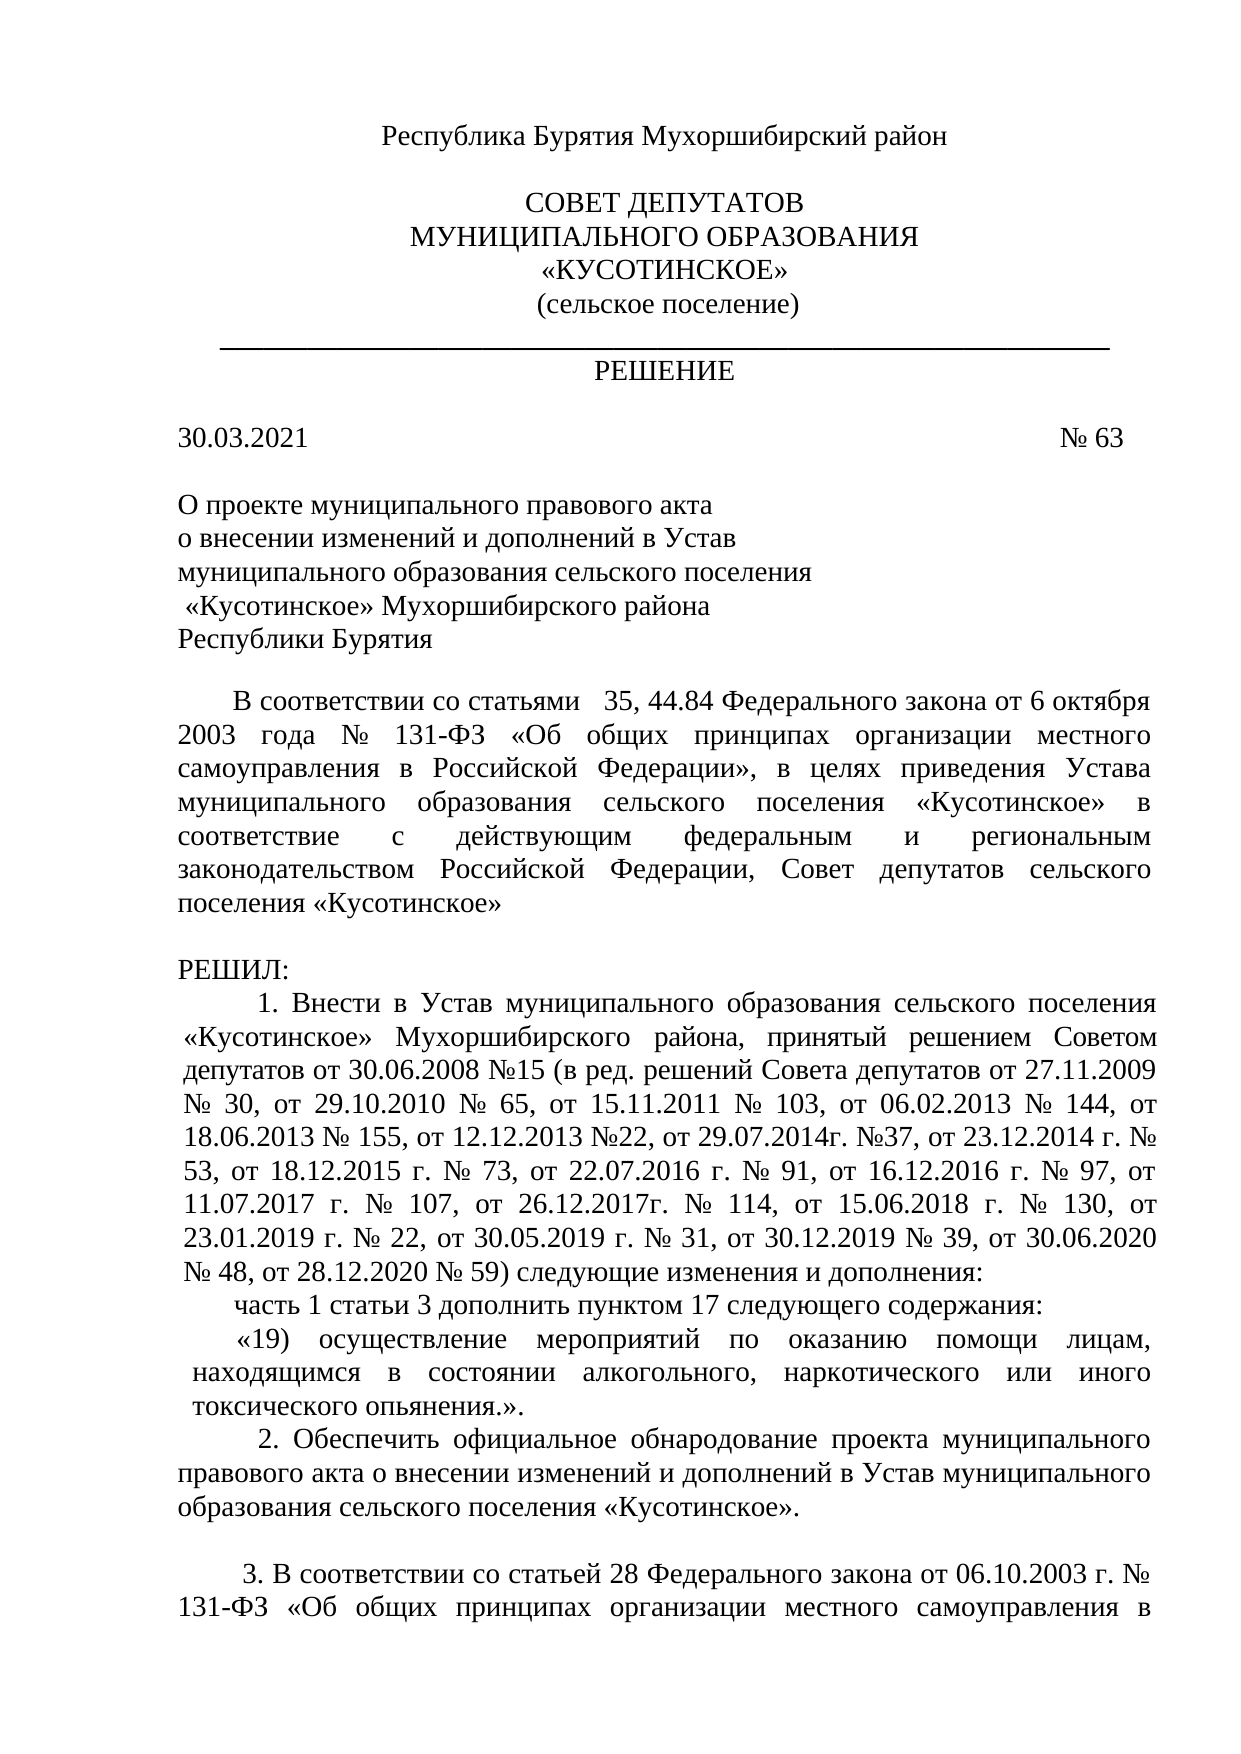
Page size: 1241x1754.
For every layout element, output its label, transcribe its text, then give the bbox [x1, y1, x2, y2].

text 2. Обеспечить официальное обнародование проекта муниципального правового акта о внесении изменений и дополнений в Устав муниципального образования сельского поселения «Кусотинское». [177, 1422, 1152, 1522]
text «КУСОТИНСКОЕ» [177, 252, 1152, 286]
text муниципального образования сельского поселения [177, 554, 1152, 588]
text «Кусотинское» Мухоршибирского района [177, 588, 1152, 621]
text СОВЕТ ДЕПУТАТОВ [177, 185, 1152, 219]
text МУНИЦИПАЛЬНОГО ОБРАЗОВАНИЯ [177, 219, 1152, 252]
text (сельское поселение) _____________________________________________________________ [177, 286, 1152, 353]
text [177, 1556, 1152, 1623]
text 1. Внести в Устав муниципального образования сельского поселения «Кусотинское» Мухоршибирского района, принятый решением Советом депутатов от 30.06.2008 №15 (в ред. решений Совета депутатов от 27.11.2009 № 30, от 29.10.2010 № 65, от 15.11.2011 № 103, от 06.02.2013 № 144, от 18.06.2013 № 155, от 12.12.2013 №22, от 29.07.2014г. №37, от 23.12.2014 г. № 53, от 18.12.2015 г. № 73, от 22.07.2016 г. № 91, от 16.12.2016 г. № 97, от 11.07.2017 г. № 107, от 26.12.2017г. № 114, от 15.06.2018 г. № 130, от 23.01.2019 г. № 22, от 30.05.2019 г. № 31, от 30.12.2019 № 39, от 30.06.2020 № 48, от 28.12.2020 № 59) следующие изменения и дополнения: [177, 985, 1152, 1287]
text В соответствии со статьями 35, 44.84 Федерального закона от 6 октября 2003 года № 131-ФЗ «Об общих принципах организации местного самоуправления в Российской Федерации», в целях приведения Устава муниципального образования сельского поселения «Кусотинское» в соответствие с действующим федеральным и региональным законодательством Российской Федерации, Совет депутатов сельского поселения «Кусотинское» [177, 683, 1152, 918]
text РЕШИЛ: [177, 952, 1158, 985]
text Республика Бурятия Мухоршибирский район [177, 118, 1152, 152]
text о внесении изменений и дополнений в Устав [177, 521, 1152, 554]
text 30.03.2021 № 63 [177, 420, 1152, 453]
text часть 1 статьи 3 дополнить пунктом 17 следующего содержания: [177, 1287, 1152, 1321]
text «19) осуществление мероприятий по оказанию помощи лицам, находящимся в состоянии алкогольного, наркотического или иного токсического опьянения.». [192, 1321, 1152, 1422]
text О проекте муниципального правового акта [177, 487, 1152, 521]
text РЕШЕНИЕ [177, 353, 1152, 386]
text Республики Бурятия [177, 621, 1152, 655]
